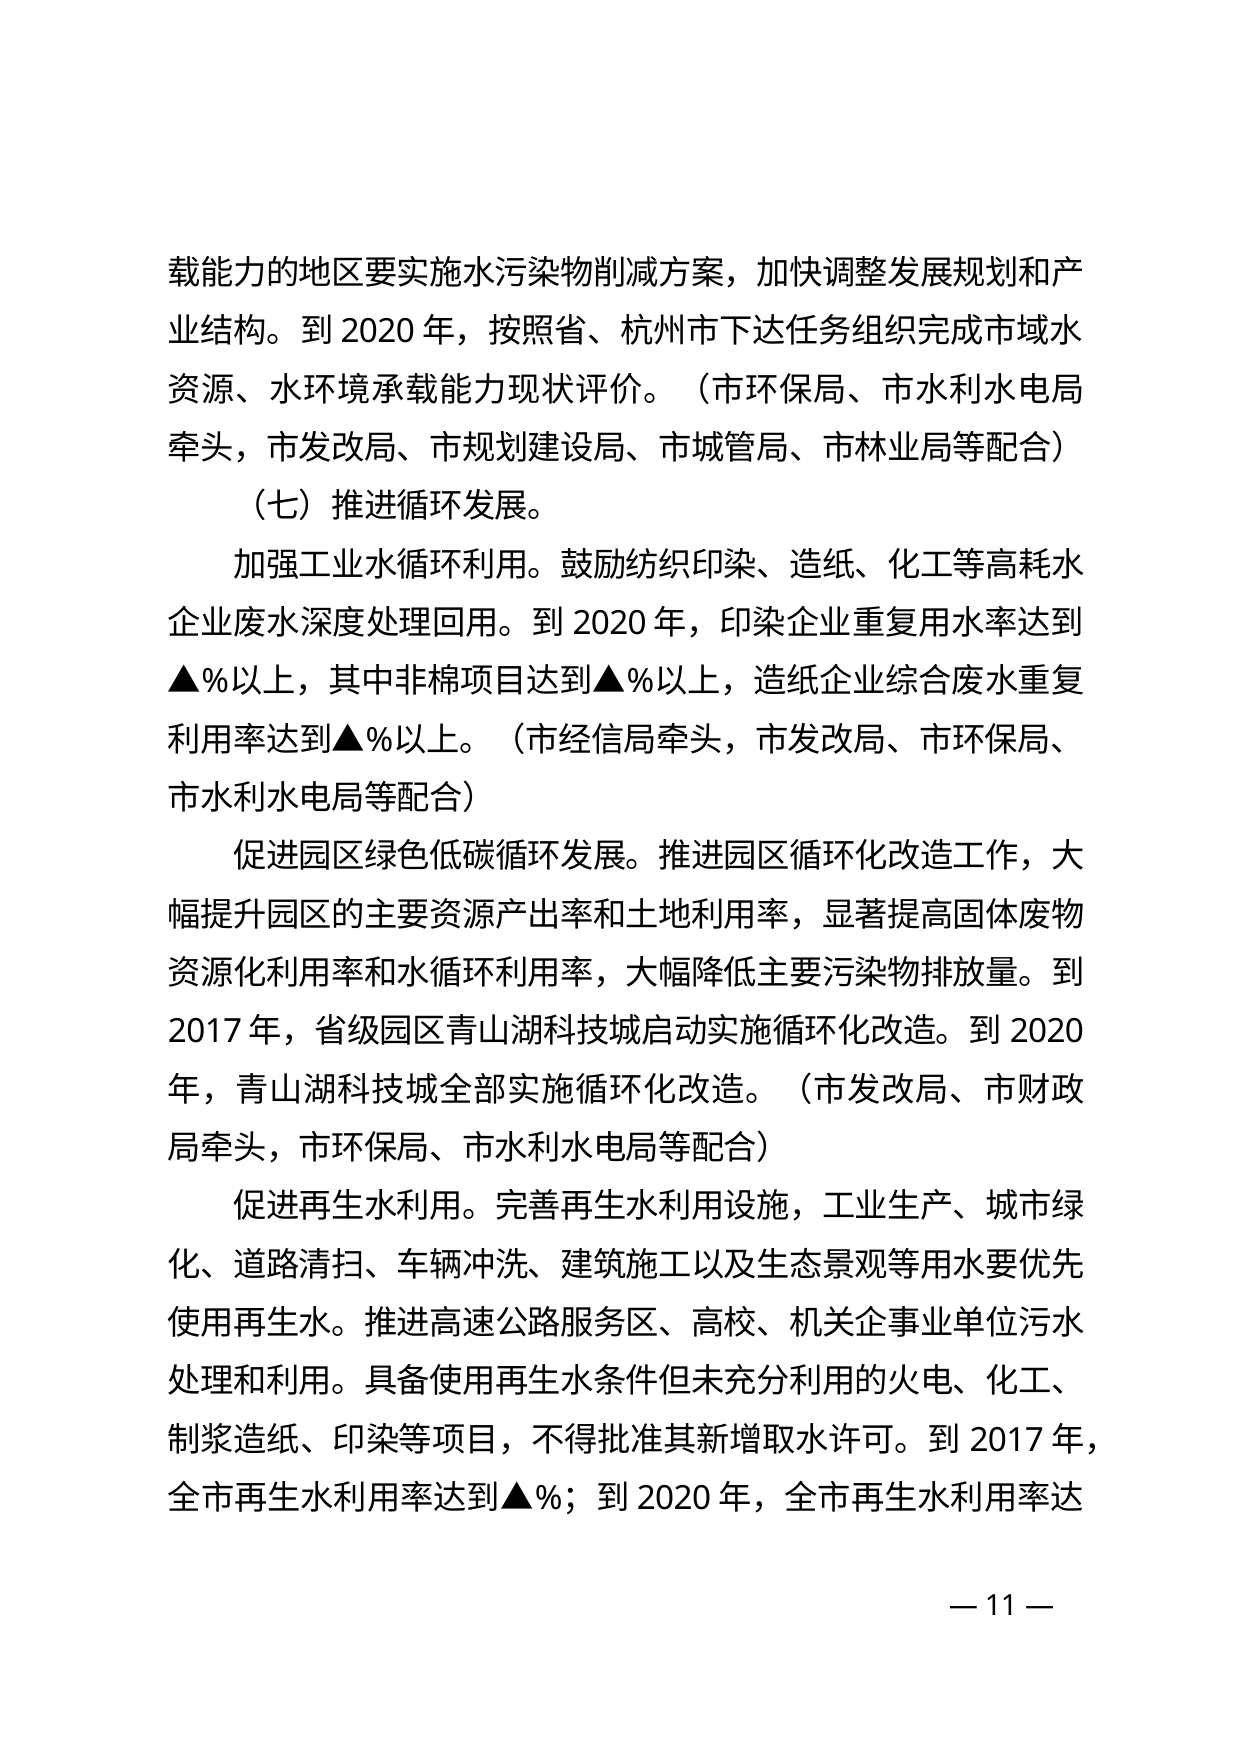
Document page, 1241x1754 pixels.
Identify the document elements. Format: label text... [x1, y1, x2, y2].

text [168, 238, 1084, 471]
text （七）推进循环发展。 [168, 471, 1084, 529]
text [168, 1171, 1084, 1521]
text 促进园区绿色低碳循环发展。推进园区循环化改造工作，大幅提升园区的主要资源产出率和土地利用率，显著提高固体废物资源化利用率和水循环利用率，大幅降低主要污染物排放量。到2017年，省级园区青山湖科技城启动实施循环化改造。到2020年，青山湖科技城全部实施循环化改造。（市发改局、市财政局牵头，市环保局、市水利水电局等配合） [168, 821, 1084, 1171]
text 加强工业水循环利用。鼓励纺织印染、造纸、化工等高耗水企业废水深度处理回用。到2020年，印染企业重复用水率达到▲%以上，其中非棉项目达到▲%以上，造纸企业综合废水重复利用率达到▲%以上。（市经信局牵头，市发改局、市环保局、市水利水电局等配合） [168, 529, 1084, 821]
